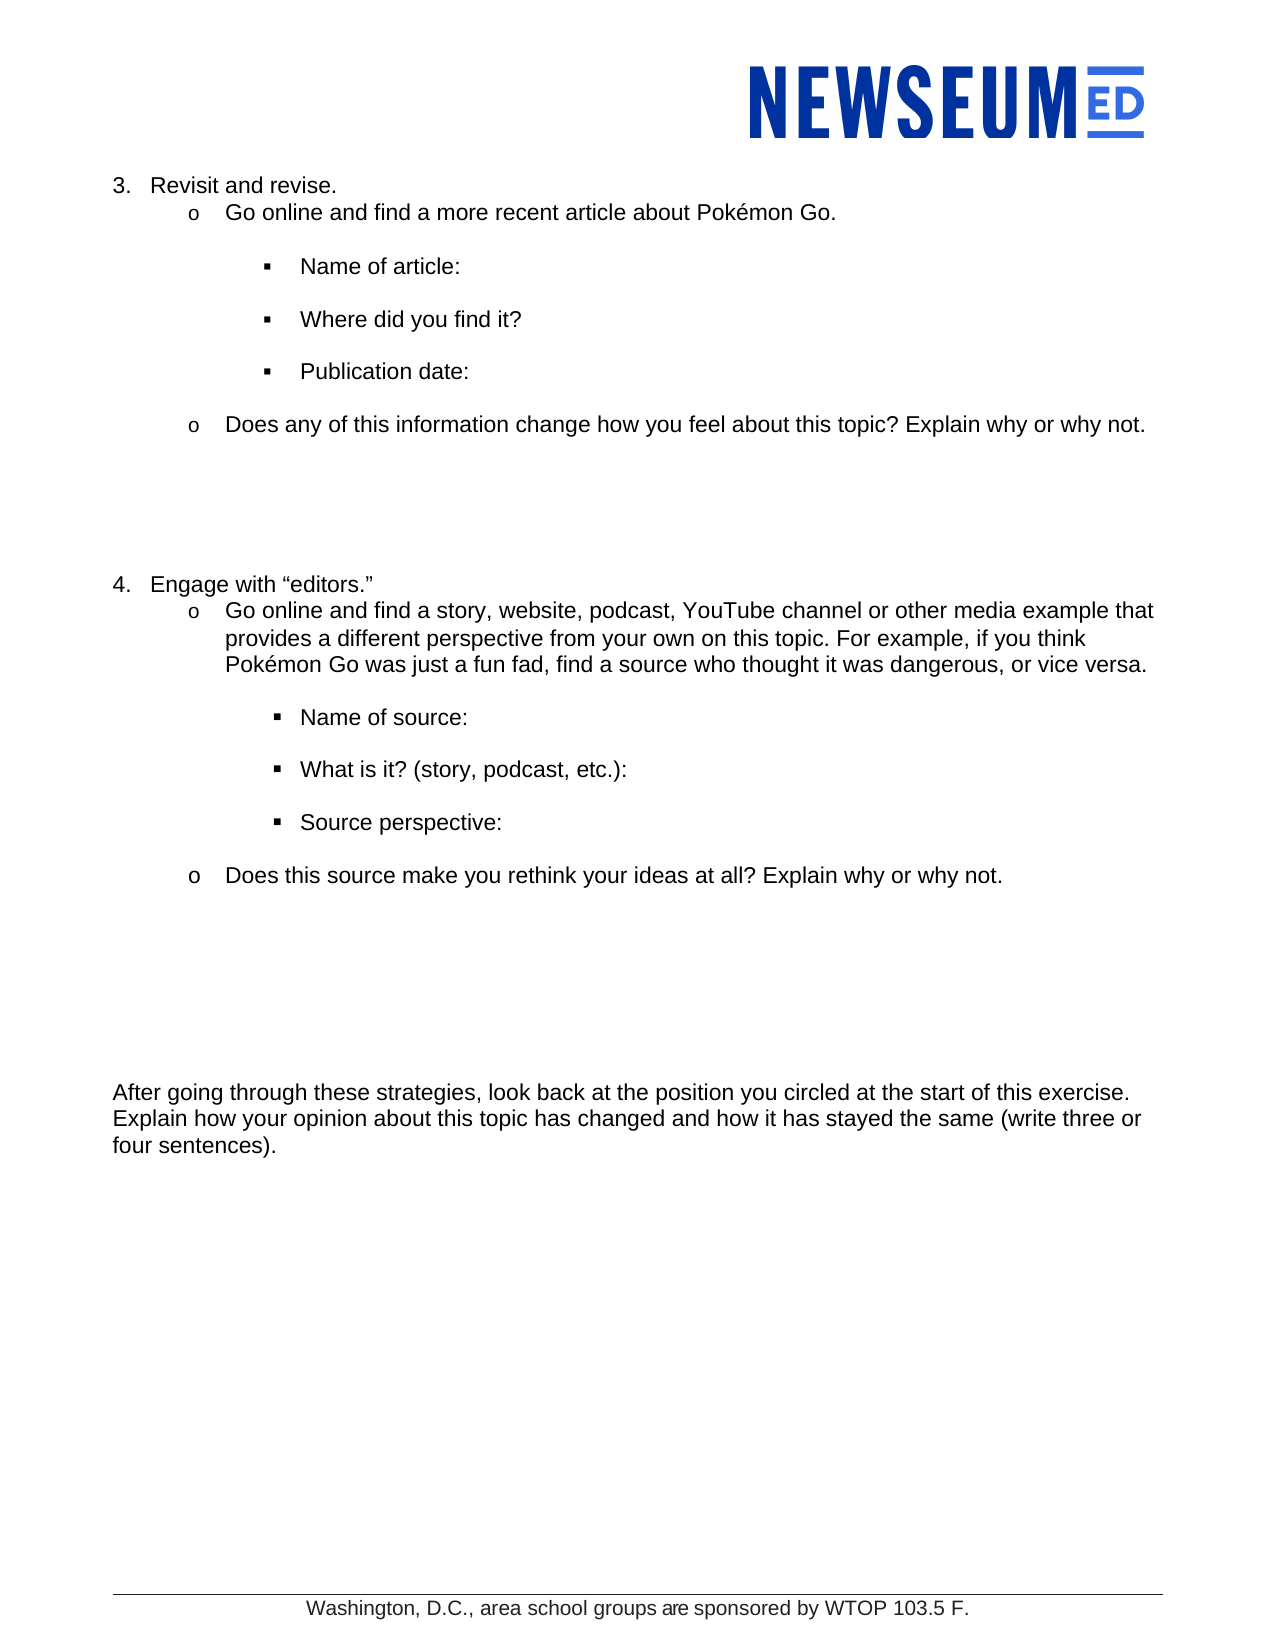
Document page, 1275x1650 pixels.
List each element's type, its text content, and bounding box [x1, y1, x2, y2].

list Source perspective: [272, 809, 1162, 835]
list Name of article: [262, 253, 1162, 279]
text After going through these strategies, look back at the position you circled at the start of this exercise. Explain how your opinion about this topic has changed and how it has stayed the same (write three or four sentences). [112, 1079, 1162, 1158]
list Name of source: [272, 704, 1162, 730]
picture [750, 65, 1144, 138]
list Does any of this information change how you feel about this topic? Explain why or why not. [187, 411, 1162, 439]
list Go online and find a more recent article about Pokémon Go. [187, 199, 1162, 227]
list Go online and find a story, website, podcast, YouTube channel or other media example that provides a different perspective from your own on this topic. For example, if you think Pokémon Go was just a fun fad, find a source who thought it was dangerous, or vice versa. [187, 597, 1162, 677]
list What is it? (story, podcast, etc.): [272, 756, 1162, 783]
list Engage with “editors.” [112, 571, 1162, 597]
list Where did you find it? [262, 306, 1162, 332]
list Publication date: [262, 358, 1162, 385]
list Revisit and revise. [112, 172, 1162, 199]
list Does this source make you rethink your ideas at all? Explain why or why not. [187, 862, 1162, 890]
